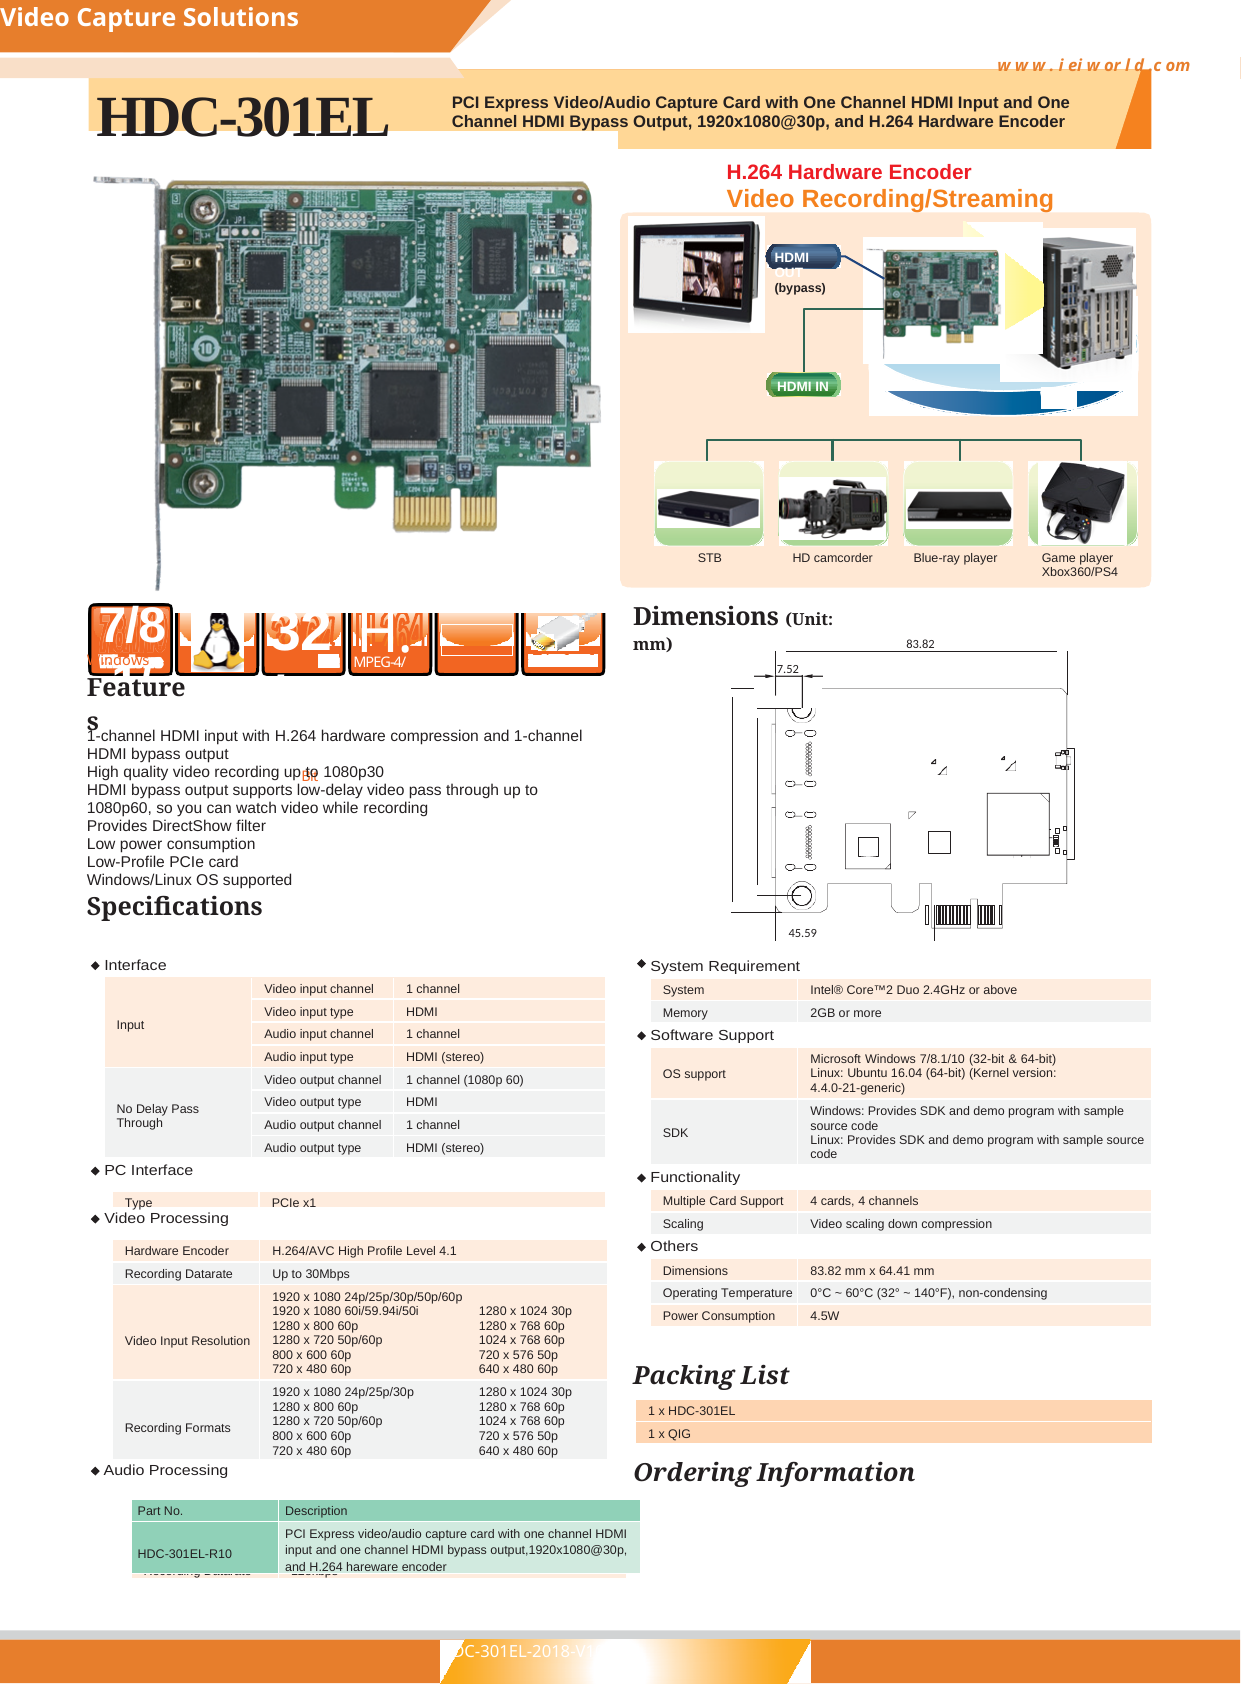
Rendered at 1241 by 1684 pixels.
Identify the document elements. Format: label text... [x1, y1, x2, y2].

picture [778, 462, 889, 546]
picture [754, 674, 823, 723]
picture [411, 639, 421, 646]
table_cell 1 channel [394, 1114, 605, 1135]
picture [80, 130, 619, 676]
table_cell HDMI (stereo) [394, 1046, 605, 1067]
picture [903, 536, 912, 546]
table_cell Power Consumption [651, 1305, 797, 1326]
table_cell Video output channel [252, 1068, 393, 1089]
table_cell 4.5W [798, 1305, 1151, 1326]
picture [766, 372, 841, 397]
table_header 1 x HDC-301EL [636, 1400, 1152, 1421]
picture [880, 461, 889, 473]
table_cell 2GB or more [798, 1001, 1151, 1022]
table_cell Audio output type [252, 1136, 393, 1157]
table_cell 0°C ~ 60°C (32° ~ 140°F), non-condensing [798, 1282, 1151, 1303]
picture [1001, 756, 1016, 771]
text Others [650, 1238, 1201, 1255]
table_header Video input channel [252, 977, 393, 998]
text PC Interface Video Processing [104, 1162, 232, 1226]
picture [135, 130, 145, 134]
table_cell HDMI (stereo) [394, 1136, 605, 1157]
picture [241, 130, 253, 134]
table_cell Windows: Provides SDK and demo program with sample source code Linux: Provides SDK and demo program with sample source code [798, 1100, 1151, 1164]
picture [1028, 538, 1036, 546]
table_header Microsoft Windows 7/8.1/10 (32-bit & 64-bit) Linux: Ubuntu 16.04 (64-bit) (Kernel version: 4.4.0-21-generic) [798, 1048, 1151, 1098]
text System Requirement [650, 957, 1201, 974]
picture [115, 671, 123, 676]
picture [903, 461, 912, 472]
picture [863, 221, 1138, 416]
table_cell SDK [651, 1100, 797, 1164]
picture [440, 1639, 811, 1684]
picture [528, 654, 598, 667]
table_cell Operating Temperature [651, 1282, 797, 1303]
table_cell Video scaling down compression [798, 1213, 1151, 1234]
text Functionality [650, 1169, 1201, 1186]
table_header System [651, 979, 797, 1000]
table_header Intel® Core™2 Duo 2.4GHz or above [798, 979, 1151, 1000]
picture [1029, 460, 1137, 545]
text Software Support [650, 1027, 1201, 1043]
picture [318, 654, 340, 668]
table_cell Video input type [252, 1000, 393, 1021]
table_header Input [105, 977, 251, 1067]
table_header Dimensions [651, 1259, 797, 1280]
picture [1129, 461, 1138, 472]
picture [654, 461, 663, 471]
picture [905, 462, 1014, 545]
table_cell 1 x QIG [636, 1421, 1152, 1443]
table_cell No Delay Pass Through [105, 1068, 251, 1157]
table_cell Memory [651, 1001, 797, 1022]
picture [931, 759, 947, 775]
table_header 83.82 mm x 64.41 mm [798, 1259, 1151, 1280]
list Interface [104, 956, 606, 973]
picture [195, 130, 213, 134]
text Audio Processing [103, 1462, 606, 1479]
picture [787, 881, 816, 910]
table_cell Audio output channel [252, 1114, 393, 1135]
picture [442, 625, 512, 646]
picture [766, 244, 841, 269]
picture [285, 634, 290, 644]
table_cell HDMI [394, 1091, 605, 1112]
table_cell HDMI [394, 1000, 605, 1021]
picture [1028, 461, 1037, 470]
picture [628, 215, 765, 334]
picture [756, 537, 764, 546]
table_cell 1 channel (1080p 60) [394, 1068, 605, 1089]
picture [1055, 750, 1066, 770]
subtitle Packing List [633, 1358, 1201, 1392]
table_cell Audio input type [252, 1046, 393, 1067]
table_cell 1 channel [394, 1023, 605, 1044]
picture [655, 462, 763, 545]
picture [375, 633, 385, 642]
picture [1005, 538, 1013, 546]
picture [1130, 536, 1138, 546]
table_header 1 channel [394, 977, 605, 998]
table_cell Video output type [252, 1091, 393, 1112]
picture [778, 461, 787, 473]
table_cell Audio input channel [252, 1023, 393, 1044]
picture [367, 633, 372, 646]
picture [755, 461, 764, 470]
table_header 4 cards, 4 channels [798, 1190, 1151, 1211]
text w w w . i ei w or l d .c om [75, 53, 1190, 76]
table_header OS support [651, 1048, 797, 1098]
picture [654, 537, 662, 546]
text Ordering Information [633, 1455, 1201, 1489]
table_header Multiple Card Support [651, 1190, 797, 1211]
picture [1004, 461, 1013, 469]
table_cell Scaling [651, 1213, 797, 1234]
